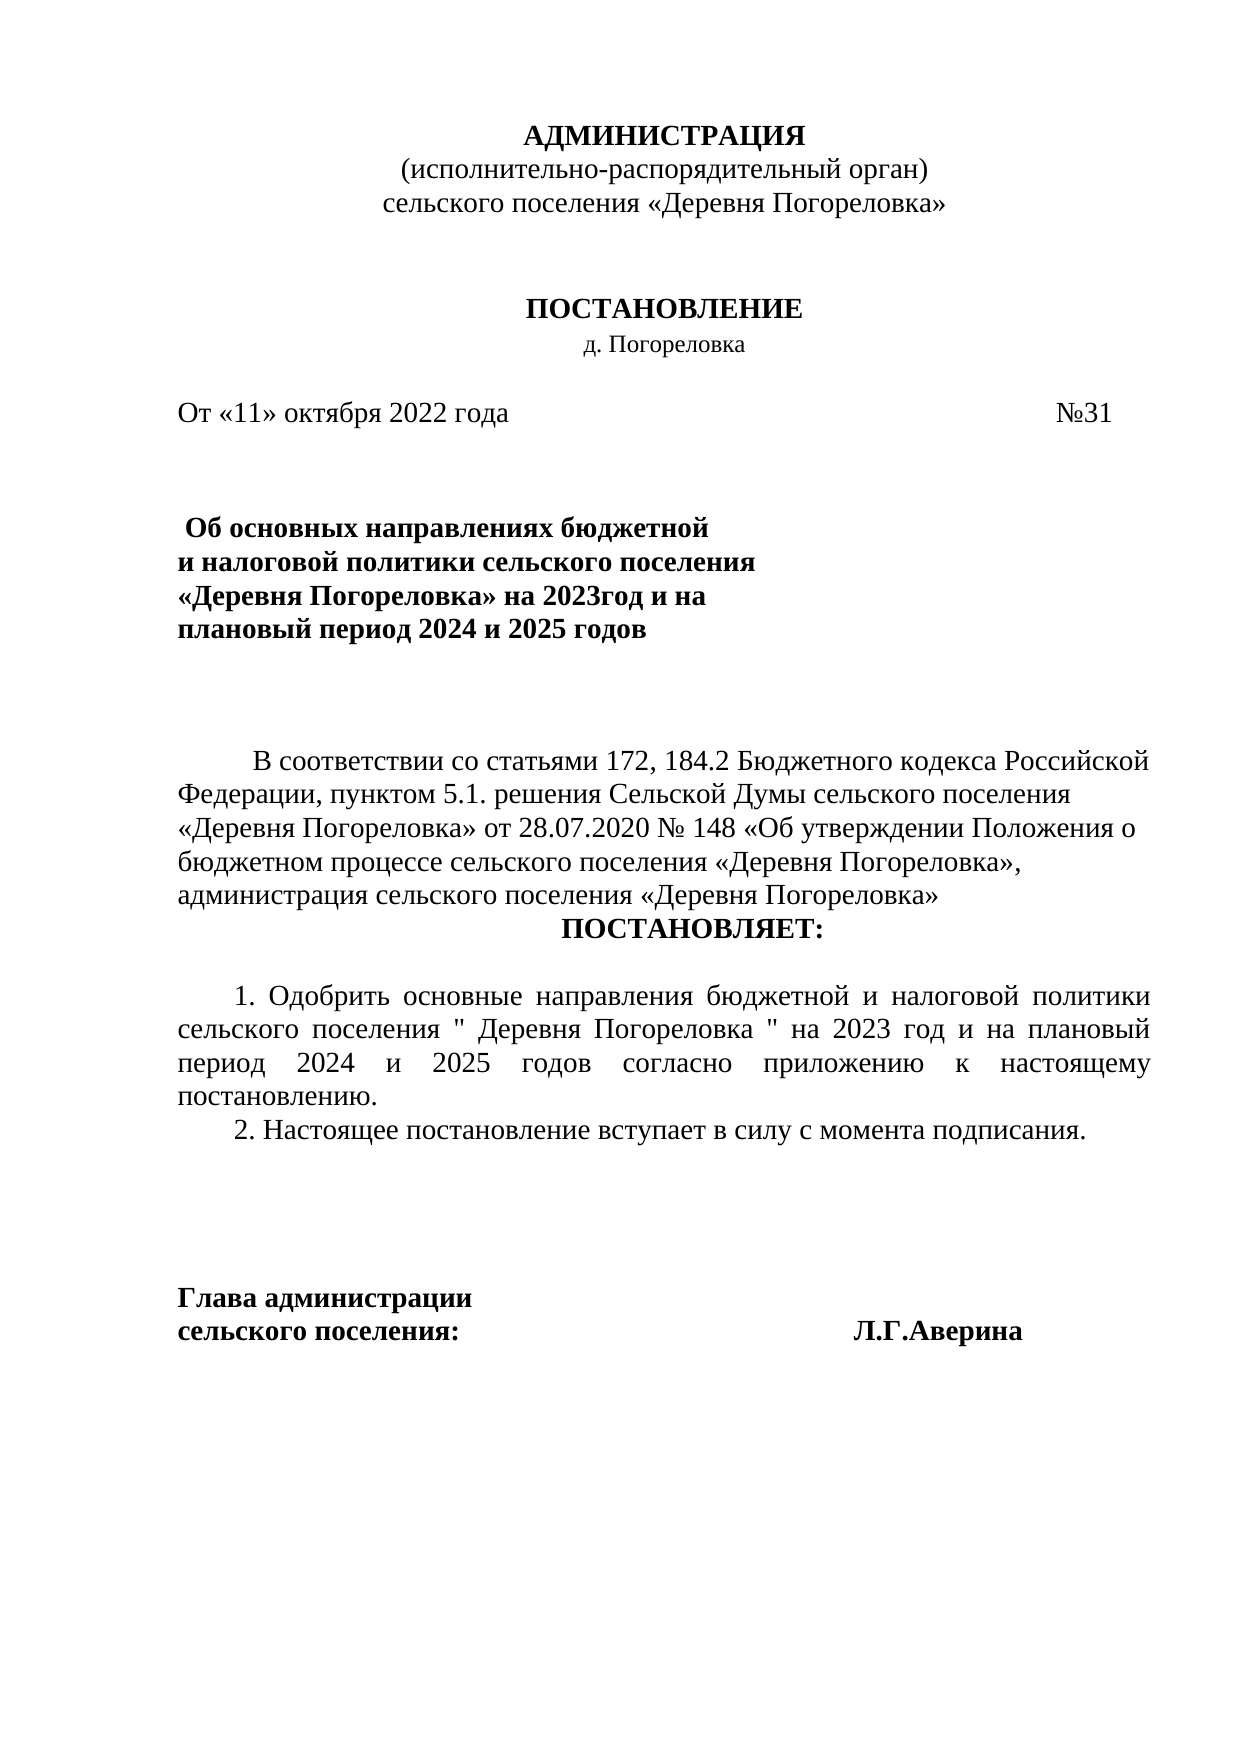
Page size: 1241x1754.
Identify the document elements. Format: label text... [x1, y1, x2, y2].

title Об основных направлениях бюджетной [177, 511, 1152, 544]
text Глава администрации [177, 1280, 1152, 1313]
title плановый период 2024 и 2025 годов [177, 611, 1152, 645]
text (исполнительно-распорядительный орган) [177, 152, 1152, 185]
title «Деревня Погореловка» на 2023год и на [177, 578, 1152, 611]
text ПОСТАНОВЛЯЕТ: [177, 911, 1152, 944]
text От «11» октября 2022 года №31 [177, 395, 1152, 429]
text 1. Одобрить основные направления бюджетной и налоговой политики сельского поселения " Деревня Погореловка " на 2023 год и на плановый период 2024 и 2025 годов согласно приложению к настоящему постановлению. [177, 978, 1152, 1112]
text ПОСТАНОВЛЕНИЕ [177, 291, 1152, 324]
text 2. Настоящее постановление вступает в силу с момента подписания. [177, 1112, 1152, 1146]
text В соответствии со статьями 172, 184.2 Бюджетного кодекса Российской Федерации, пунктом 5.1. решения Сельской Думы сельского поселения «Деревня Погореловка» от 28.07.2020 № 148 «Об утверждении Положения о бюджетном процессе сельского поселения «Деревня Погореловка», администрация сельского поселения «Деревня Погореловка» [177, 743, 1152, 911]
text сельского поселения «Деревня Погореловка» [177, 185, 1152, 219]
text д. Погореловка [177, 329, 1152, 358]
title и налоговой политики сельского поселения [177, 544, 1152, 578]
text сельского поселения: Л.Г.Аверина [177, 1313, 1152, 1347]
text АДМИНИСТРАЦИЯ [177, 118, 1152, 152]
